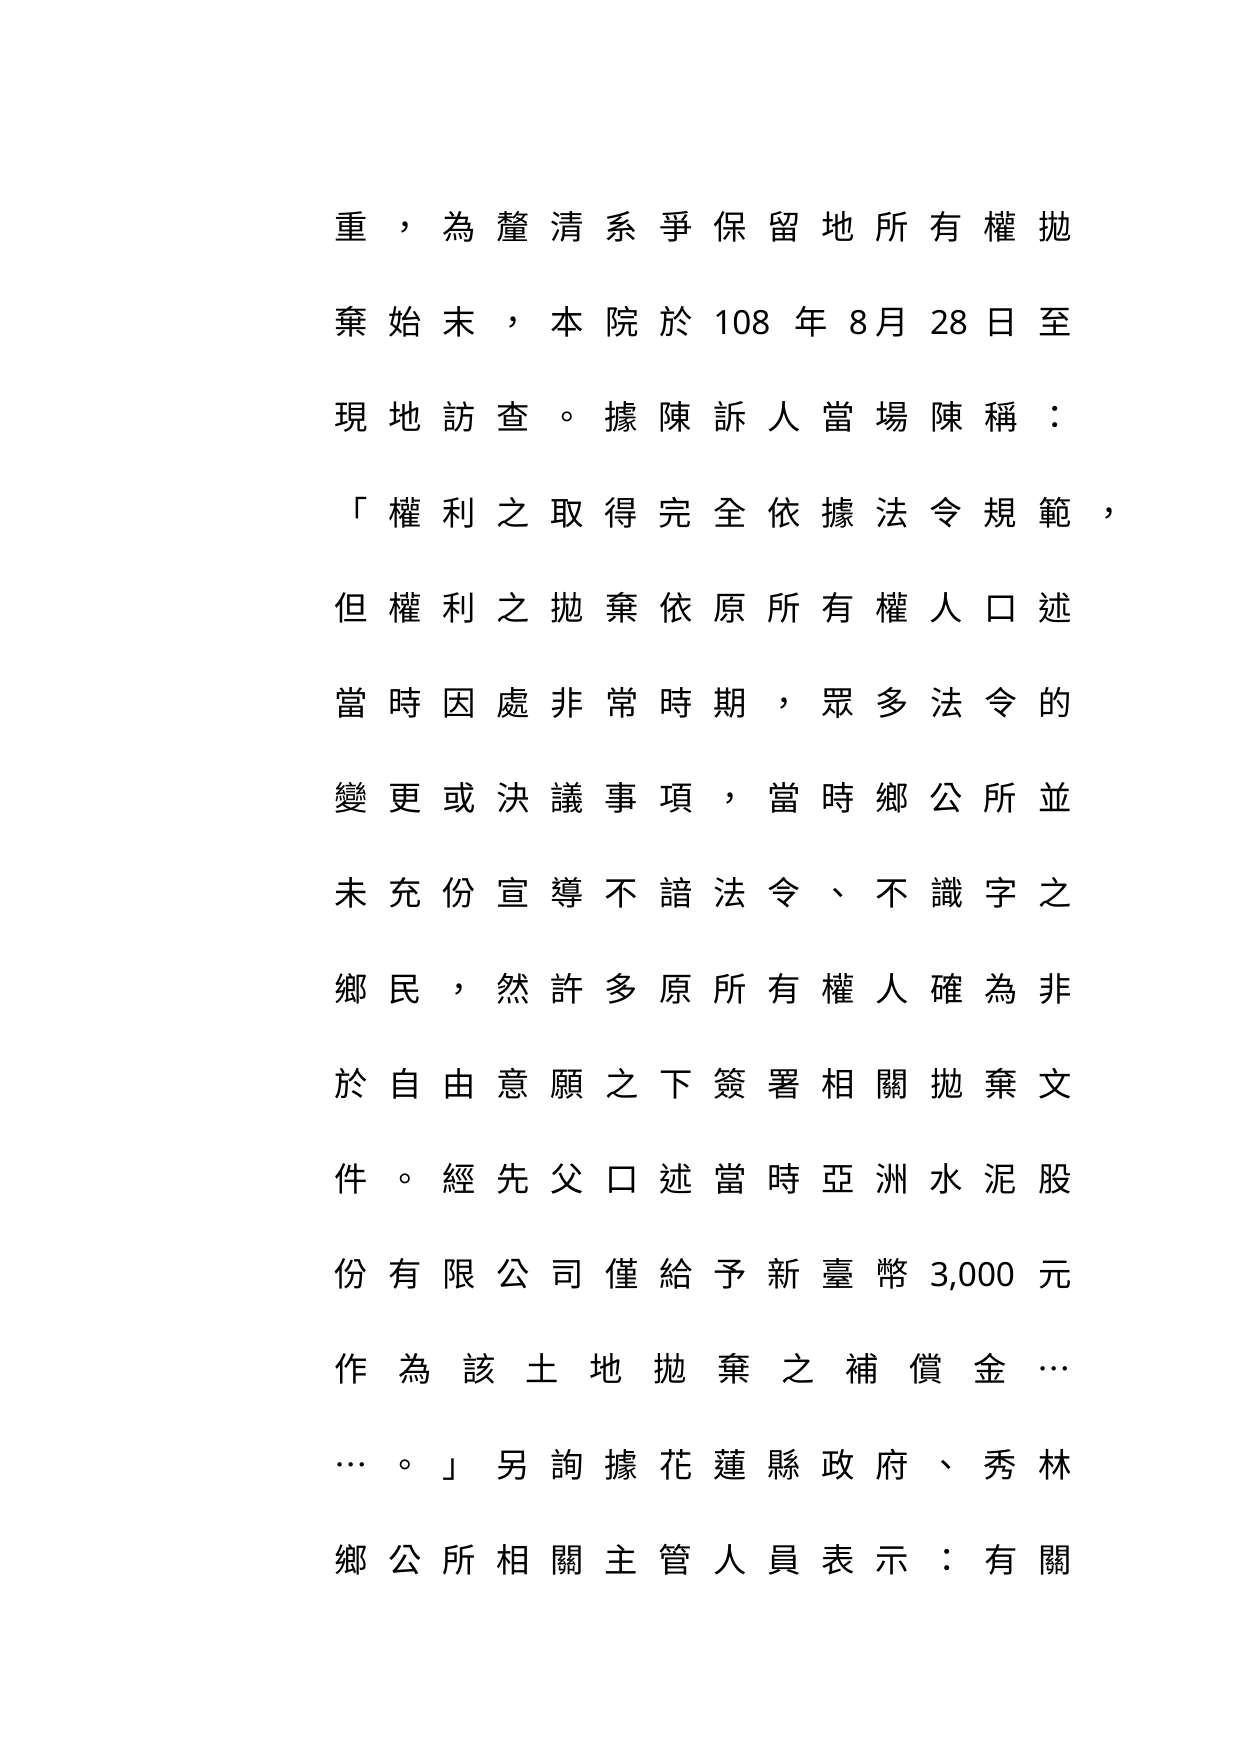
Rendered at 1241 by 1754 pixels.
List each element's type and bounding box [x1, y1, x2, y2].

subtitle [242, 177, 1092, 1605]
